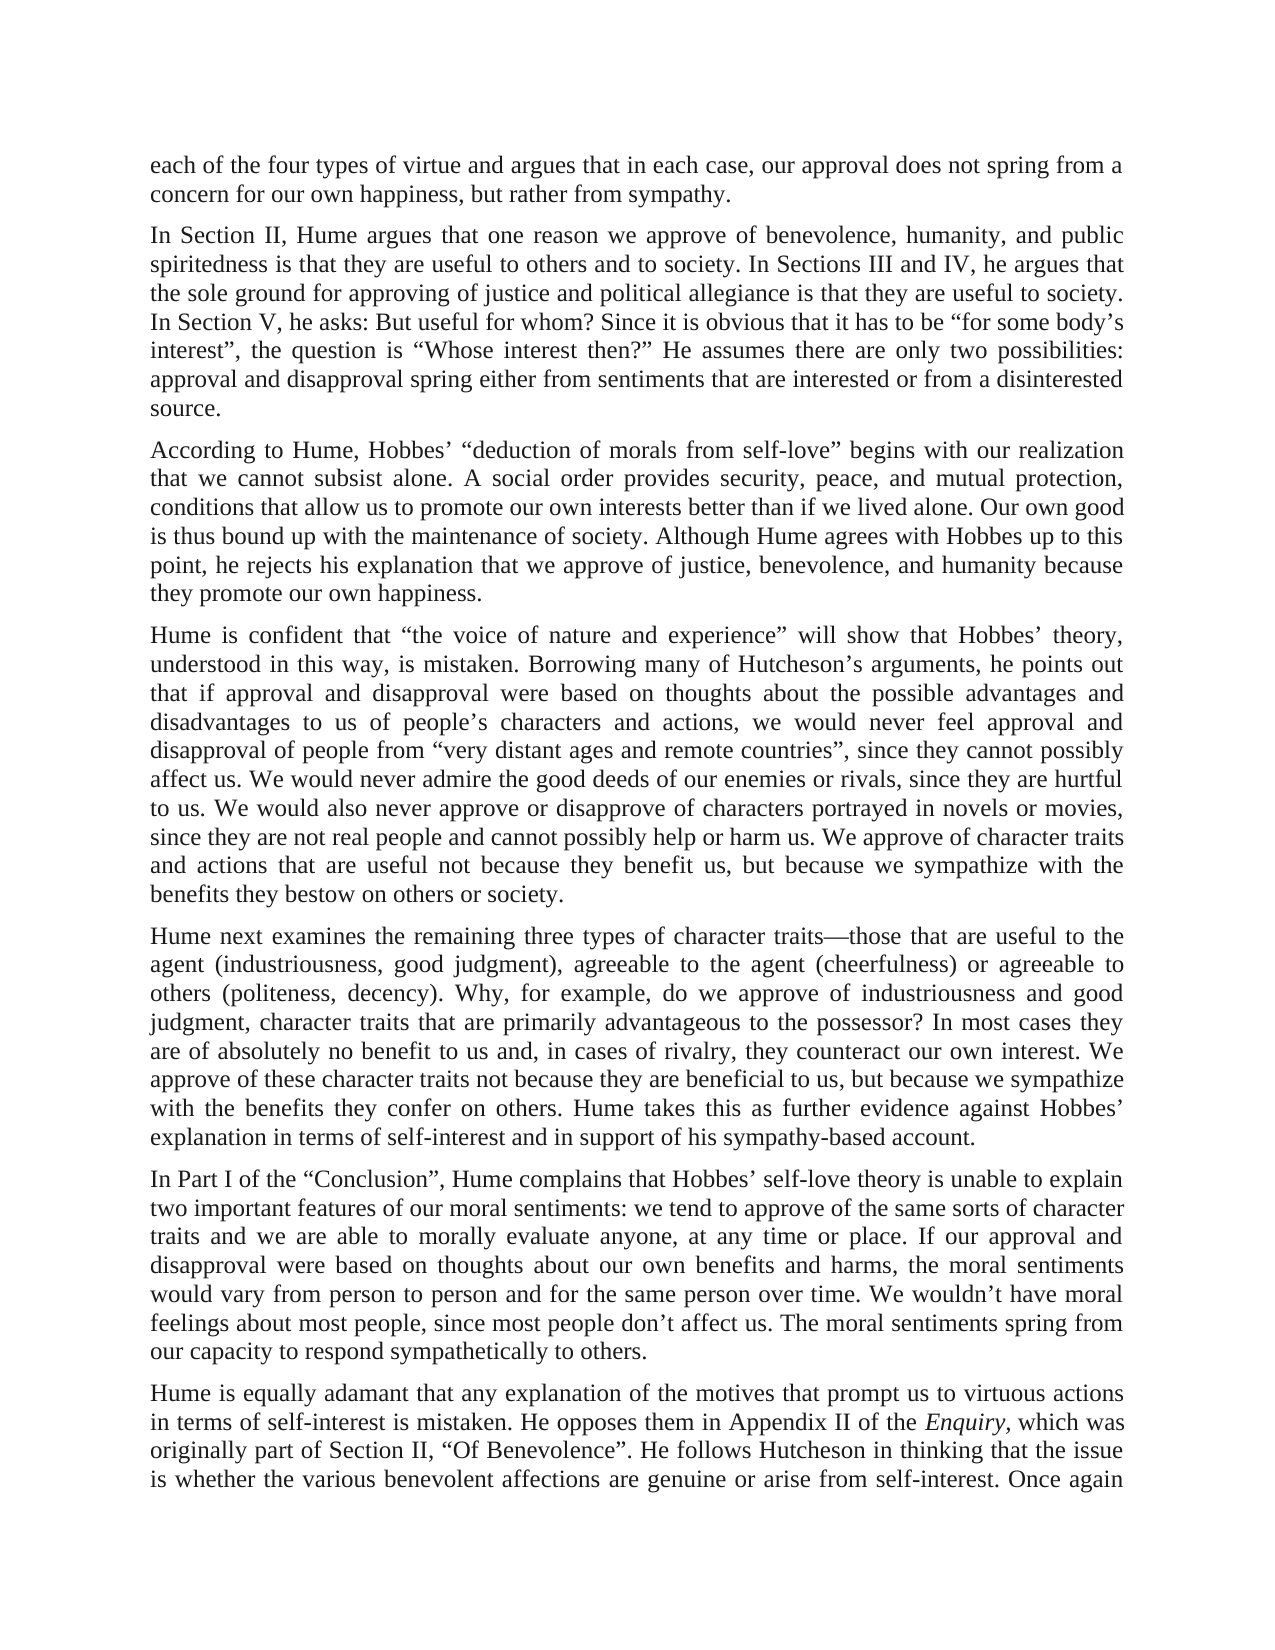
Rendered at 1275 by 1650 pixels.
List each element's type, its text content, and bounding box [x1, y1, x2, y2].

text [150, 1378, 1125, 1493]
text In Section II, Hume argues that one reason we approve of benevolence, humanity, and public spiritedness is that they are useful to others and to society. In Sections III and IV, he argues that the sole ground for approving of justice and political allegiance is that they are useful to society. In Section V, he asks: But useful for whom? Since it is obvious that it has to be “for some body’s interest”, the question is “Whose interest then?” He assumes there are only two possibilities: approval and disapproval spring either from sentiments that are interested or from a disinterested source. [150, 221, 1125, 422]
text In Part I of the “Conclusion”, Hume complains that Hobbes’ self-love theory is unable to explain two important features of our moral sentiments: we tend to approve of the same sorts of character traits and we are able to morally evaluate anyone, at any time or place. If our approval and disapproval were based on thoughts about our own benefits and harms, the moral sentiments would vary from person to person and for the same person over time. We wouldn’t have moral feelings about most people, since most people don’t affect us. The moral sentiments spring from our capacity to respond sympathetically to others. [150, 1164, 1125, 1365]
text Hume is confident that “the voice of nature and experience” will show that Hobbes’ theory, understood in this way, is mistaken. Borrowing many of Hutcheson’s arguments, he points out that if approval and disapproval were based on thoughts about the possible advantages and disadvantages to us of people’s characters and actions, we would never feel approval and disapproval of people from “very distant ages and remote countries”, since they cannot possibly affect us. We would never admire the good deeds of our enemies or rivals, since they are hurtful to us. We would also never approve or disapprove of characters portrayed in novels or movies, since they are not real people and cannot possibly help or harm us. We approve of character traits and actions that are useful not because they benefit us, but because we sympathize with the benefits they bestow on others or society. [150, 620, 1125, 908]
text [150, 150, 1125, 207]
text Hume next examines the remaining three types of character traits—those that are useful to the agent (industriousness, good judgment), agreeable to the agent (cheerfulness) or agreeable to others (politeness, decency). Why, for example, do we approve of industriousness and good judgment, character traits that are primarily advantageous to the possessor? In most cases they are of absolutely no benefit to us and, in cases of rivalry, they counteract our own interest. We approve of these character traits not because they are beneficial to us, but because we sympathize with the benefits they confer on others. Hume takes this as further evidence against Hobbes’ explanation in terms of self-interest and in support of his sympathy-based account. [150, 921, 1125, 1151]
text According to Hume, Hobbes’ “deduction of morals from self-love” begins with our realization that we cannot subsist alone. A social order provides security, peace, and mutual protection, conditions that allow us to promote our own interests better than if we lived alone. Our own good is thus bound up with the maintenance of society. Although Hume agrees with Hobbes up to this point, he rejects his explanation that we approve of justice, benevolence, and humanity because they promote our own happiness. [150, 435, 1125, 607]
